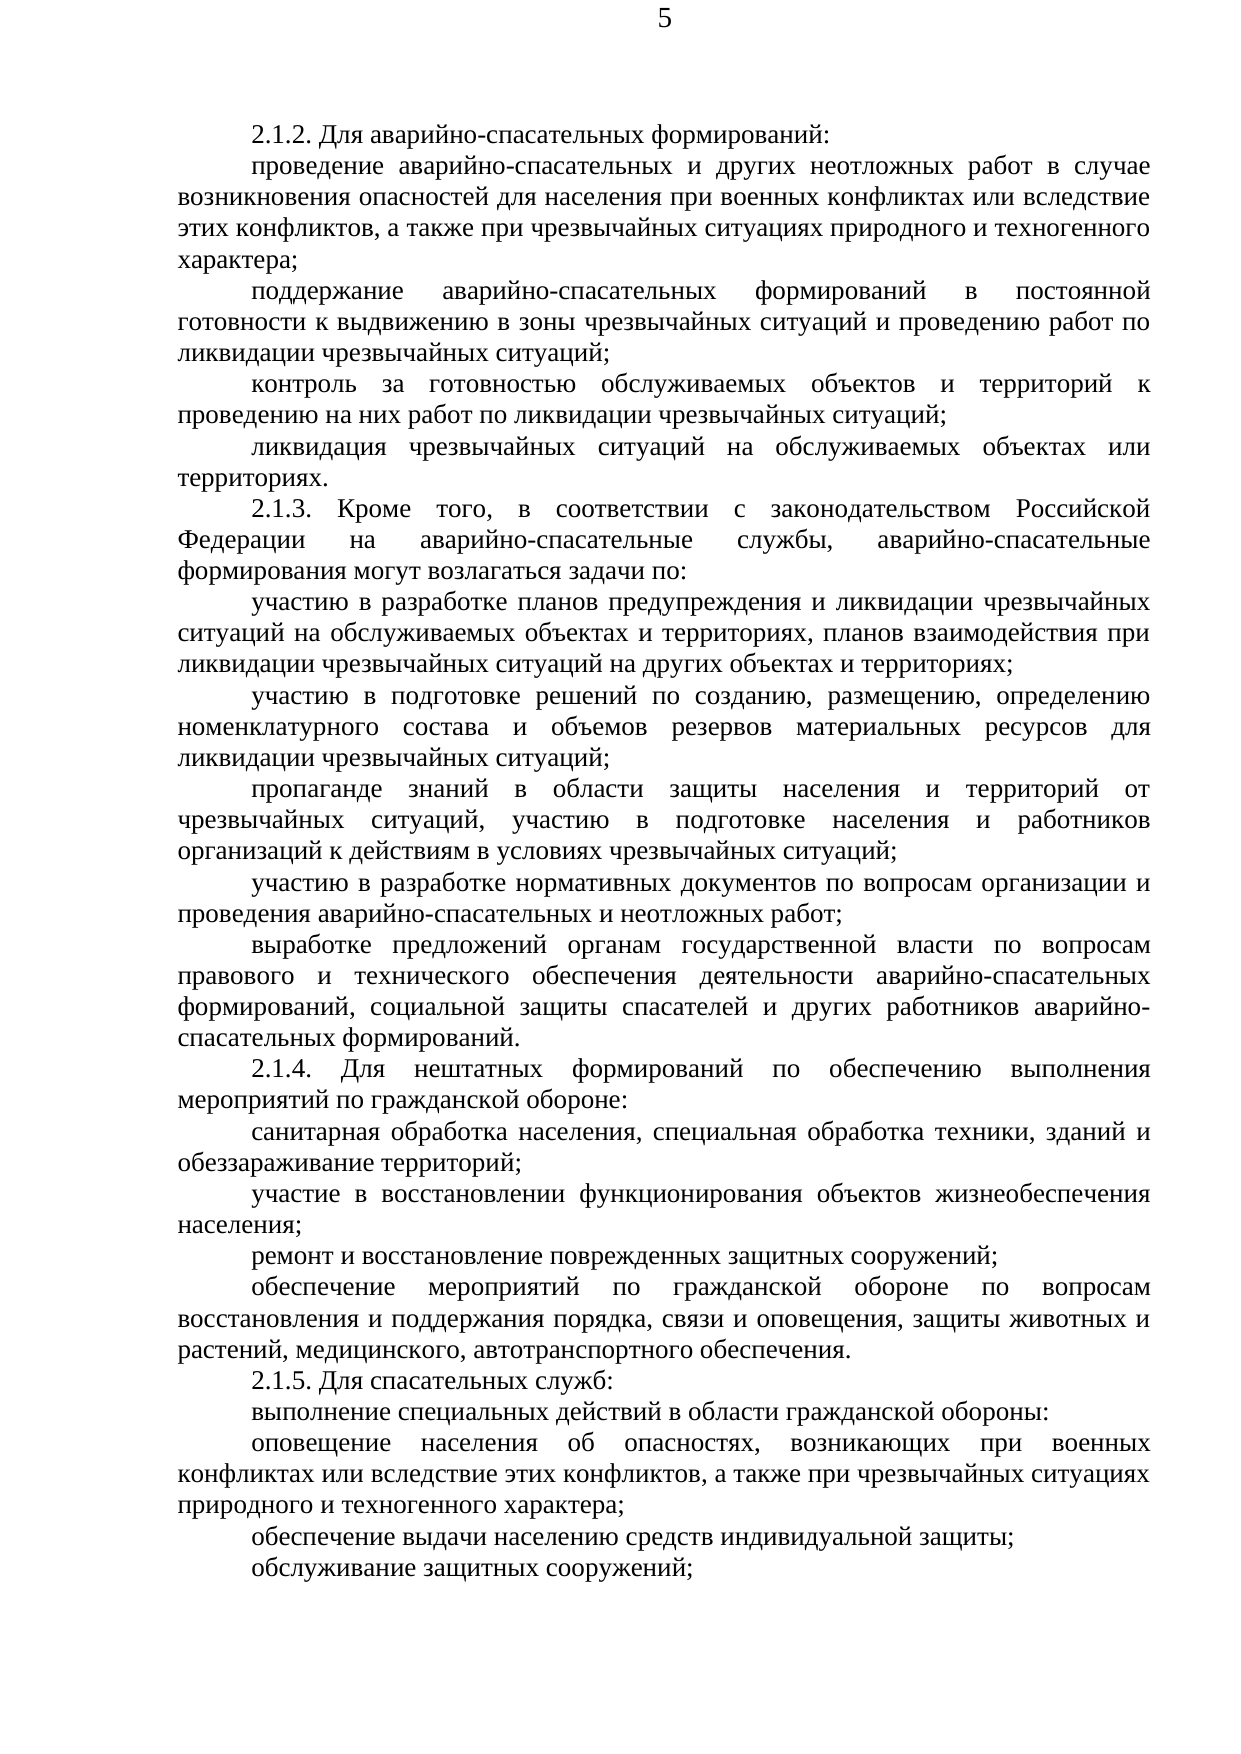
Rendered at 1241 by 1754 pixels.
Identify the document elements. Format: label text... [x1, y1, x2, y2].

text контроль за готовностью обслуживаемых объектов и территорий к проведению на них работ по ликвидации чрезвычайных ситуаций; [177, 367, 1152, 429]
text выработке предложений органам государственной власти по вопросам правового и технического обеспечения деятельности аварийно-спасательных формирований, социальной защиты спасателей и других работников аварийно-спасательных формирований. [177, 928, 1152, 1052]
text ремонт и восстановление поврежденных защитных сооружений; [177, 1239, 1152, 1271]
text участию в разработке планов предупреждения и ликвидации чрезвычайных ситуаций на обслуживаемых объектах и территориях, планов взаимодействия при ликвидации чрезвычайных ситуаций на других объектах и территориях; [177, 585, 1152, 679]
text санитарная обработка населения, специальная обработка техники, зданий и обеззараживание территорий; [177, 1115, 1152, 1177]
text обеспечение мероприятий по гражданской обороне по вопросам восстановления и поддержания порядка, связи и оповещения, защиты животных и растений, медицинского, автотранспортного обеспечения. [177, 1271, 1152, 1364]
text выполнение специальных действий в области гражданской обороны: [177, 1395, 1152, 1426]
text участию в разработке нормативных документов по вопросам организации и проведения аварийно-спасательных и неотложных работ; [177, 866, 1152, 928]
text 2.1.5. Для спасательных служб: [177, 1364, 1152, 1395]
text обеспечение выдачи населению средств индивидуальной защиты; [177, 1520, 1152, 1551]
text 2.1.2. Для аварийно-спасательных формирований: [177, 118, 1152, 149]
text обслуживание защитных сооружений; [177, 1551, 1152, 1582]
text участию в подготовке решений по созданию, размещению, определению номенклатурного состава и объемов резервов материальных ресурсов для ликвидации чрезвычайных ситуаций; [177, 679, 1152, 772]
text пропаганде знаний в области защиты населения и территорий от чрезвычайных ситуаций, участию в подготовке населения и работников организаций к действиям в условиях чрезвычайных ситуаций; [177, 772, 1152, 866]
text ликвидация чрезвычайных ситуаций на обслуживаемых объектах или территориях. [177, 429, 1152, 492]
text 2.1.3. Кроме того, в соответствии с законодательством Российской Федерации на аварийно-спасательные службы, аварийно-спасательные формирования могут возлагаться задачи по: [177, 492, 1152, 585]
text поддержание аварийно-спасательных формирований в постоянной готовности к выдвижению в зоны чрезвычайных ситуаций и проведению работ по ликвидации чрезвычайных ситуаций; [177, 274, 1152, 367]
text проведение аварийно-спасательных и других неотложных работ в случае возникновения опасностей для населения при военных конфликтах или вследствие этих конфликтов, а также при чрезвычайных ситуациях природного и техногенного характера; [177, 149, 1152, 274]
text 2.1.4. Для нештатных формирований по обеспечению выполнения мероприятий по гражданской обороне: [177, 1052, 1152, 1115]
text участие в восстановлении функционирования объектов жизнеобеспечения населения; [177, 1177, 1152, 1239]
text оповещение населения об опасностях, возникающих при военных конфликтах или вследствие этих конфликтов, а также при чрезвычайных ситуациях природного и техногенного характера; [177, 1426, 1152, 1520]
